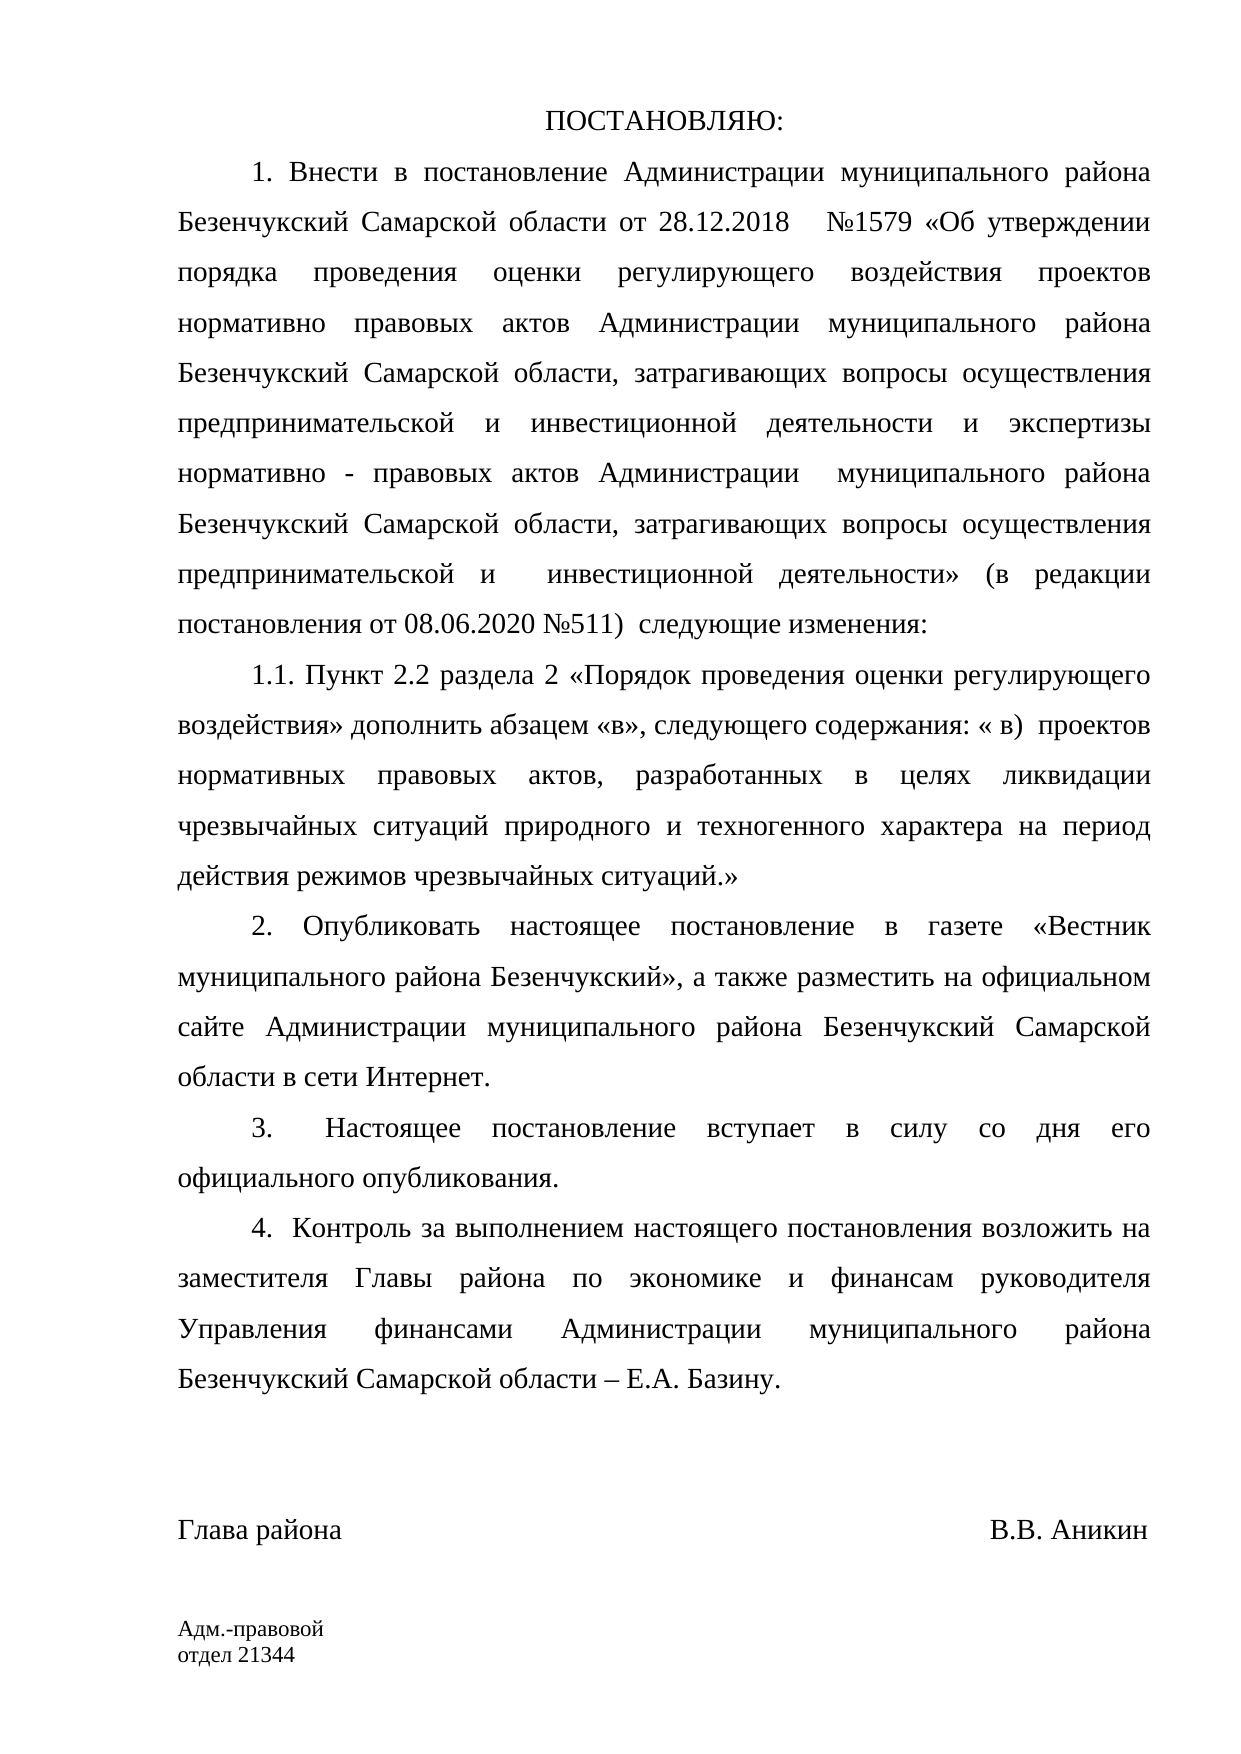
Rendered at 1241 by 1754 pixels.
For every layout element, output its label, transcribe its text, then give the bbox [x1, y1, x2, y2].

text отдел 21344 [177, 1642, 1152, 1668]
text 2. Опубликовать настоящее постановление в газете «Вестник муниципального района Безенчукский», а также разместить на официальном сайте Администрации муниципального района Безенчукский Самарской области в сети Интернет. [177, 908, 1152, 1093]
title 1. Внести в постановление Администрации муниципального района Безенчукский Самарской области от 28.12.2018 №1579 «Об утверждении порядка проведения оценки регулирующего воздействия проектов нормативно правовых актов Администрации муниципального района Безенчукский Самарской области, затрагивающих вопросы осуществления предпринимательской и инвестиционной деятельности и экспертизы нормативно - правовых актов Администрации муниципального района Безенчукский Самарской области, затрагивающих вопросы осуществления предпринимательской и инвестиционной деятельности» (в редакции постановления от 08.06.2020 №511) следующие изменения: [177, 154, 1152, 640]
text 1.1. Пункт 2.2 раздела 2 «Порядок проведения оценки регулирующего воздействия» дополнить абзацем «в», следующего содержания: « в) проектов нормативных правовых актов, разработанных в целях ликвидации чрезвычайных ситуаций природного и техногенного характера на период действия режимов чрезвычайных ситуаций.» [177, 657, 1152, 892]
text 4. Контроль за выполнением настоящего постановления возложить на заместителя Главы района по экономике и финансам руководителя Управления финансами Администрации муниципального района Безенчукский Самарской области – Е.А. Базину. [177, 1210, 1152, 1395]
text Адм.-правовой [177, 1615, 1152, 1642]
text ПОСТАНОВЛЯЮ: [177, 103, 1152, 137]
text Глава района В.В. Аникин [177, 1512, 1152, 1546]
list Настоящее постановление вступает в силу со дня его официального опубликования. [177, 1110, 1152, 1193]
